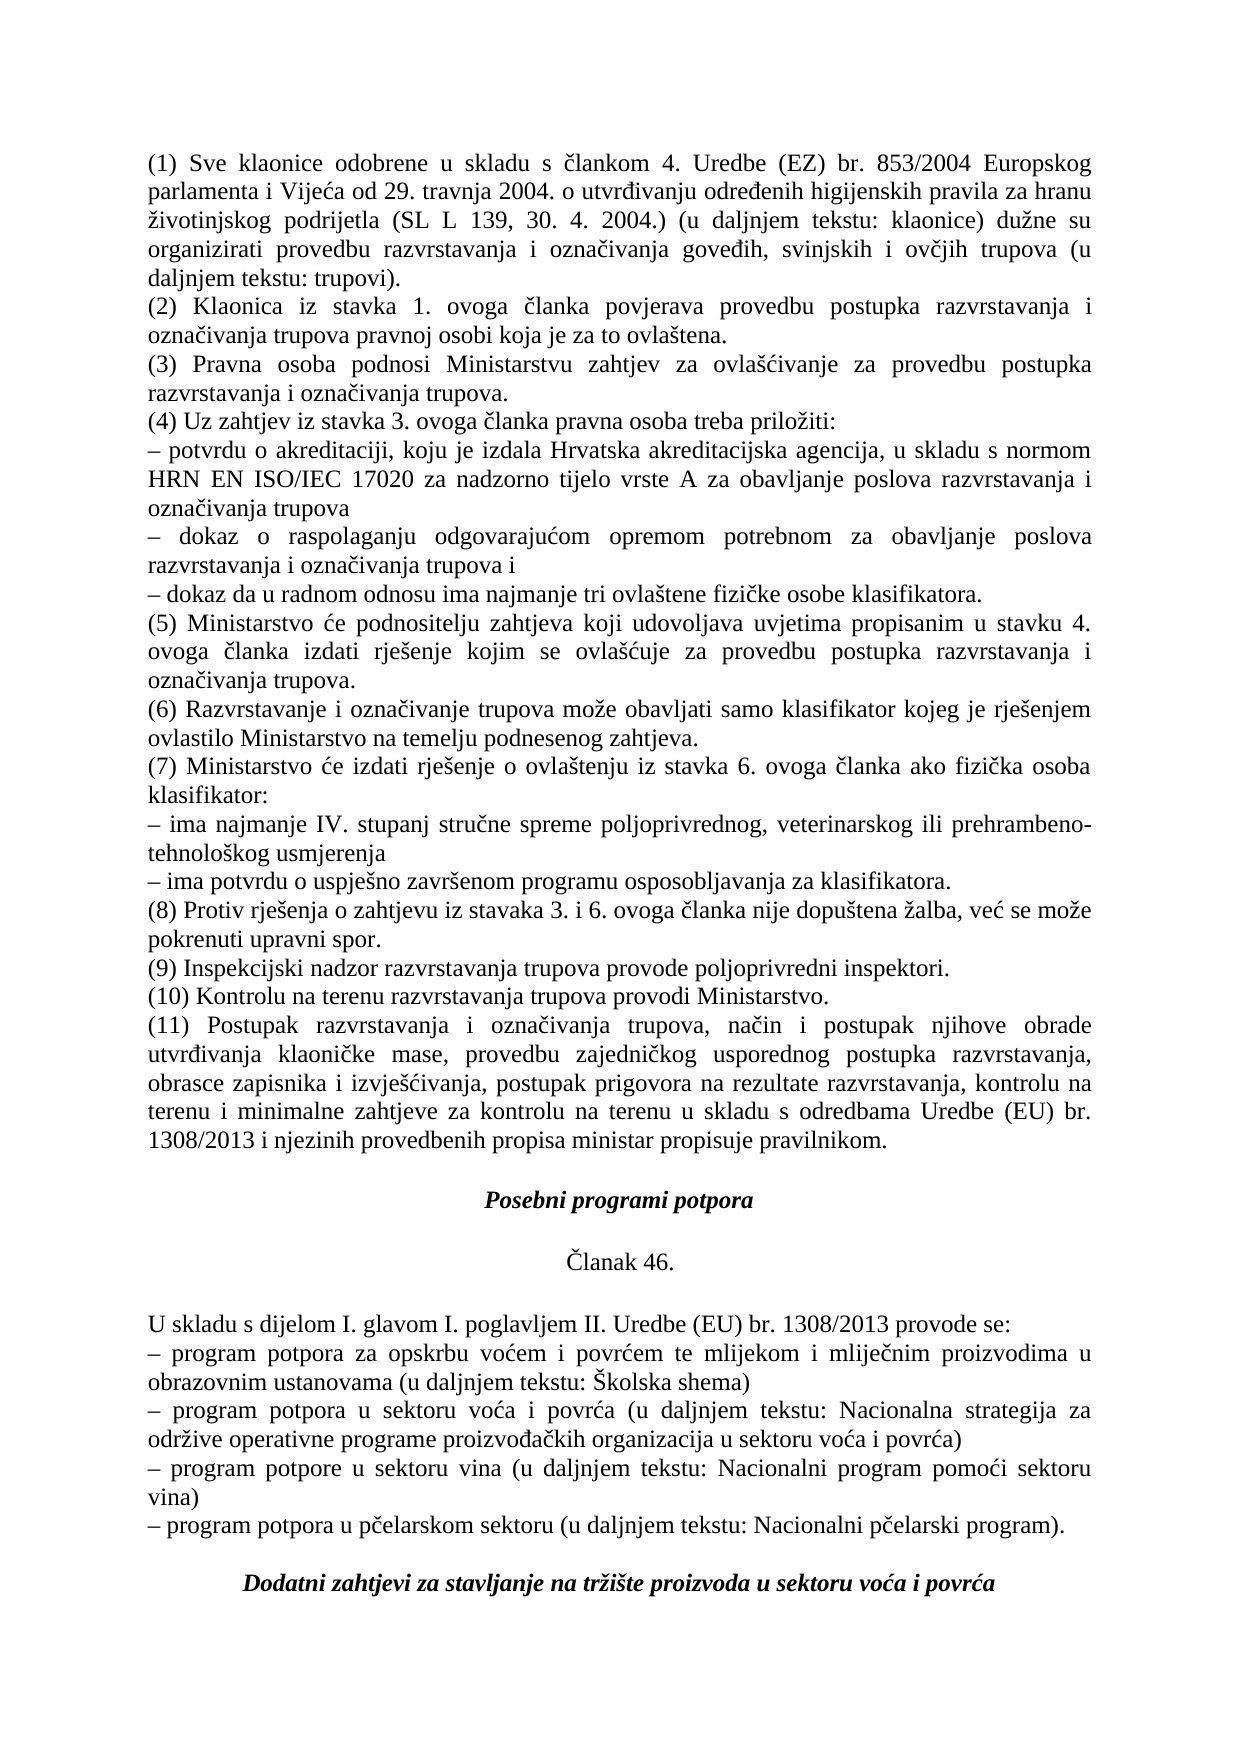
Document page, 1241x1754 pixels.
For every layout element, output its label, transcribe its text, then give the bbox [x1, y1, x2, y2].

text – program potpora u pčelarskom sektoru (u daljnjem tekstu: Nacionalni pčelarski program). [148, 1510, 1093, 1539]
text (2) Klaonica iz stavka 1. ovoga članka povjerava provedbu postupka razvrstavanja i označivanja trupova pravnoj osobi koja je za to ovlaštena. [148, 291, 1093, 349]
text (11) Postupak razvrstavanja i označivanja trupova, način i postupak njihove obrade utvrđivanja klaoničke mase, provedbu zajedničkog usporednog postupka razvrstavanja, obrasce zapisnika i izvješćivanja, postupak prigovora na rezultate razvrstavanja, kontrolu na terenu i minimalne zahtjeve za kontrolu na terenu u skladu s odredbama Uredbe (EU) br. 1308/2013 i njezinih provedbenih propisa ministar propisuje pravilnikom. [148, 1010, 1093, 1154]
text (3) Pravna osoba podnosi Ministarstvu zahtjev za ovlašćivanje za provedbu postupka razvrstavanja i označivanja trupova. [148, 349, 1093, 406]
text (1) Sve klaonice odobrene u skladu s člankom 4. Uredbe (EZ) br. 853/2004 Europskog parlamenta i Vijeća od 29. travnja 2004. o utvrđivanju određenih higijenskih pravila za hranu životinjskog podrijetla (SL L 139, 30. 4. 2004.) (u daljnjem tekstu: klaonice) dužne su organizirati provedbu razvrstavanja i označivanja goveđih, svinjskih i ovčjih trupova (u daljnjem tekstu: trupovi). [148, 148, 1093, 291]
text – program potpore u sektoru vina (u daljnjem tekstu: Nacionalni program pomoći sektoru vina) [148, 1453, 1093, 1510]
text – program potpora za opskrbu voćem i povrćem te mlijekom i mliječnim proizvodima u obrazovnim ustanovama (u daljnjem tekstu: Školska shema) [148, 1338, 1093, 1395]
text – dokaz da u radnom odnosu ima najmanje tri ovlaštene fizičke osobe klasifikatora. [148, 579, 1093, 608]
text (10) Kontrolu na terenu razvrstavanja trupova provodi Ministarstvo. [148, 981, 1093, 1010]
text (9) Inspekcijski nadzor razvrstavanja trupova provode poljoprivredni inspektori. [148, 953, 1093, 981]
text U skladu s dijelom I. glavom I. poglavljem II. Uredbe (EU) br. 1308/2013 provode se: [148, 1309, 1093, 1338]
text (5) Ministarstvo će podnositelju zahtjeva koji udovoljava uvjetima propisanim u stavku 4. ovoga članka izdati rješenje kojim se ovlašćuje za provedbu postupka razvrstavanja i označivanja trupova. [148, 608, 1093, 694]
text (6) Razvrstavanje i označivanje trupova može obavljati samo klasifikator kojeg je rješenjem ovlastilo Ministarstvo na temelju podnesenog zahtjeva. [148, 694, 1093, 751]
text – program potpora u sektoru voća i povrća (u daljnjem tekstu: Nacionalna strategija za održive operativne programe proizvođačkih organizacija u sektoru voća i povrća) [148, 1395, 1093, 1453]
text – potvrdu o akreditaciji, koju je izdala Hrvatska akreditacijska agencija, u skladu s normom HRN EN ISO/IEC 17020 za nadzorno tijelo vrste A za obavljanje poslova razvrstavanja i označivanja trupova [148, 435, 1093, 521]
text – dokaz o raspolaganju odgovarajućom opremom potrebnom za obavljanje poslova razvrstavanja i označivanja trupova i [148, 521, 1093, 579]
text – ima potvrdu o uspješno završenom programu osposobljavanja za klasifikatora. [148, 866, 1093, 895]
text Posebni programi potpora [148, 1185, 1093, 1214]
text (7) Ministarstvo će izdati rješenje o ovlaštenju iz stavka 6. ovoga članka ako fizička osoba klasifikator: [148, 751, 1093, 809]
text (4) Uz zahtjev iz stavka 3. ovoga članka pravna osoba treba priložiti: [148, 406, 1093, 435]
text Članak 46. [148, 1247, 1093, 1276]
text Dodatni zahtjevi za stavljanje na tržište proizvoda u sektoru voća i povrća [148, 1568, 1093, 1597]
text – ima najmanje IV. stupanj stručne spreme poljoprivrednog, veterinarskog ili prehrambeno-tehnološkog usmjerenja [148, 809, 1093, 866]
text (8) Protiv rješenja o zahtjevu iz stavaka 3. i 6. ovoga članka nije dopuštena žalba, već se može pokrenuti upravni spor. [148, 895, 1093, 953]
